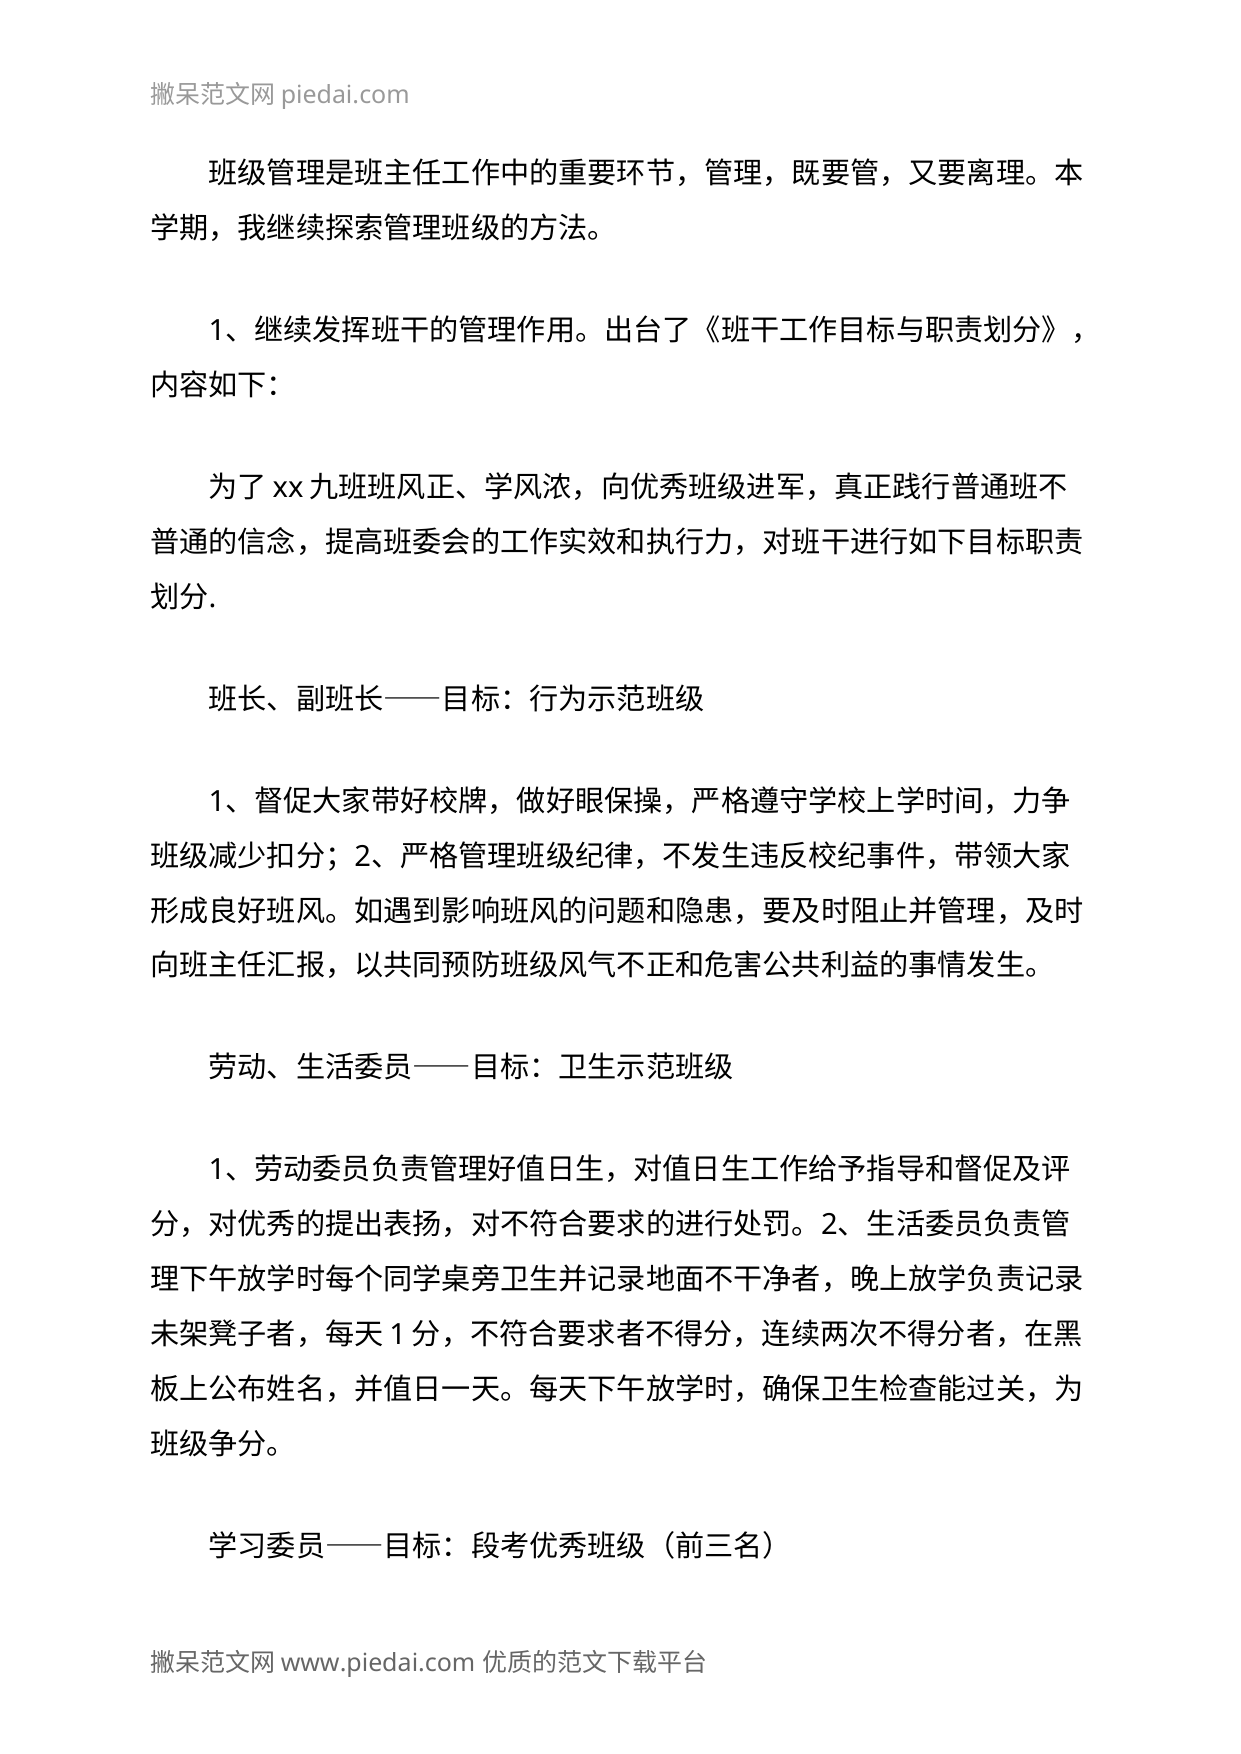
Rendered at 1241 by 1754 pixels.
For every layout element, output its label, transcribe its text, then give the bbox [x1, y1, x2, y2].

text 1、继续发挥班干的管理作用。出台了《班干工作目标与职责划分》，内容如下： [150, 307, 1090, 404]
text 为了xx九班班风正、学风浓，向优秀班级进军，真正践行普通班不普通的信念，提高班委会的工作实效和执行力，对班干进行如下目标职责划分. [150, 463, 1090, 616]
text 班长、副班长——目标：行为示范班级 [150, 675, 1090, 718]
text 班级管理是班主任工作中的重要环节，管理，既要管，又要离理。本学期，我继续探索管理班级的方法。 [150, 150, 1090, 247]
text 1、劳动委员负责管理好值日生，对值日生工作给予指导和督促及评分，对优秀的提出表扬，对不符合要求的进行处罚。2、生活委员负责管理下午放学时每个同学桌旁卫生并记录地面不干净者，晚上放学负责记录未架凳子者，每天1分，不符合要求者不得分，连续两次不得分者，在黑板上公布姓名，并值日一天。每天下午放学时，确保卫生检查能过关，为班级争分。 [150, 1146, 1090, 1463]
text 1、督促大家带好校牌，做好眼保操，严格遵守学校上学时间，力争班级减少扣分；2、严格管理班级纪律，不发生违反校纪事件，带领大家形成良好班风。如遇到影响班风的问题和隐患，要及时阻止并管理，及时向班主任汇报，以共同预防班级风气不正和危害公共利益的事情发生。 [150, 777, 1090, 984]
text 学习委员——目标：段考优秀班级（前三名） [150, 1522, 1090, 1564]
text 劳动、生活委员——目标：卫生示范班级 [150, 1044, 1090, 1086]
